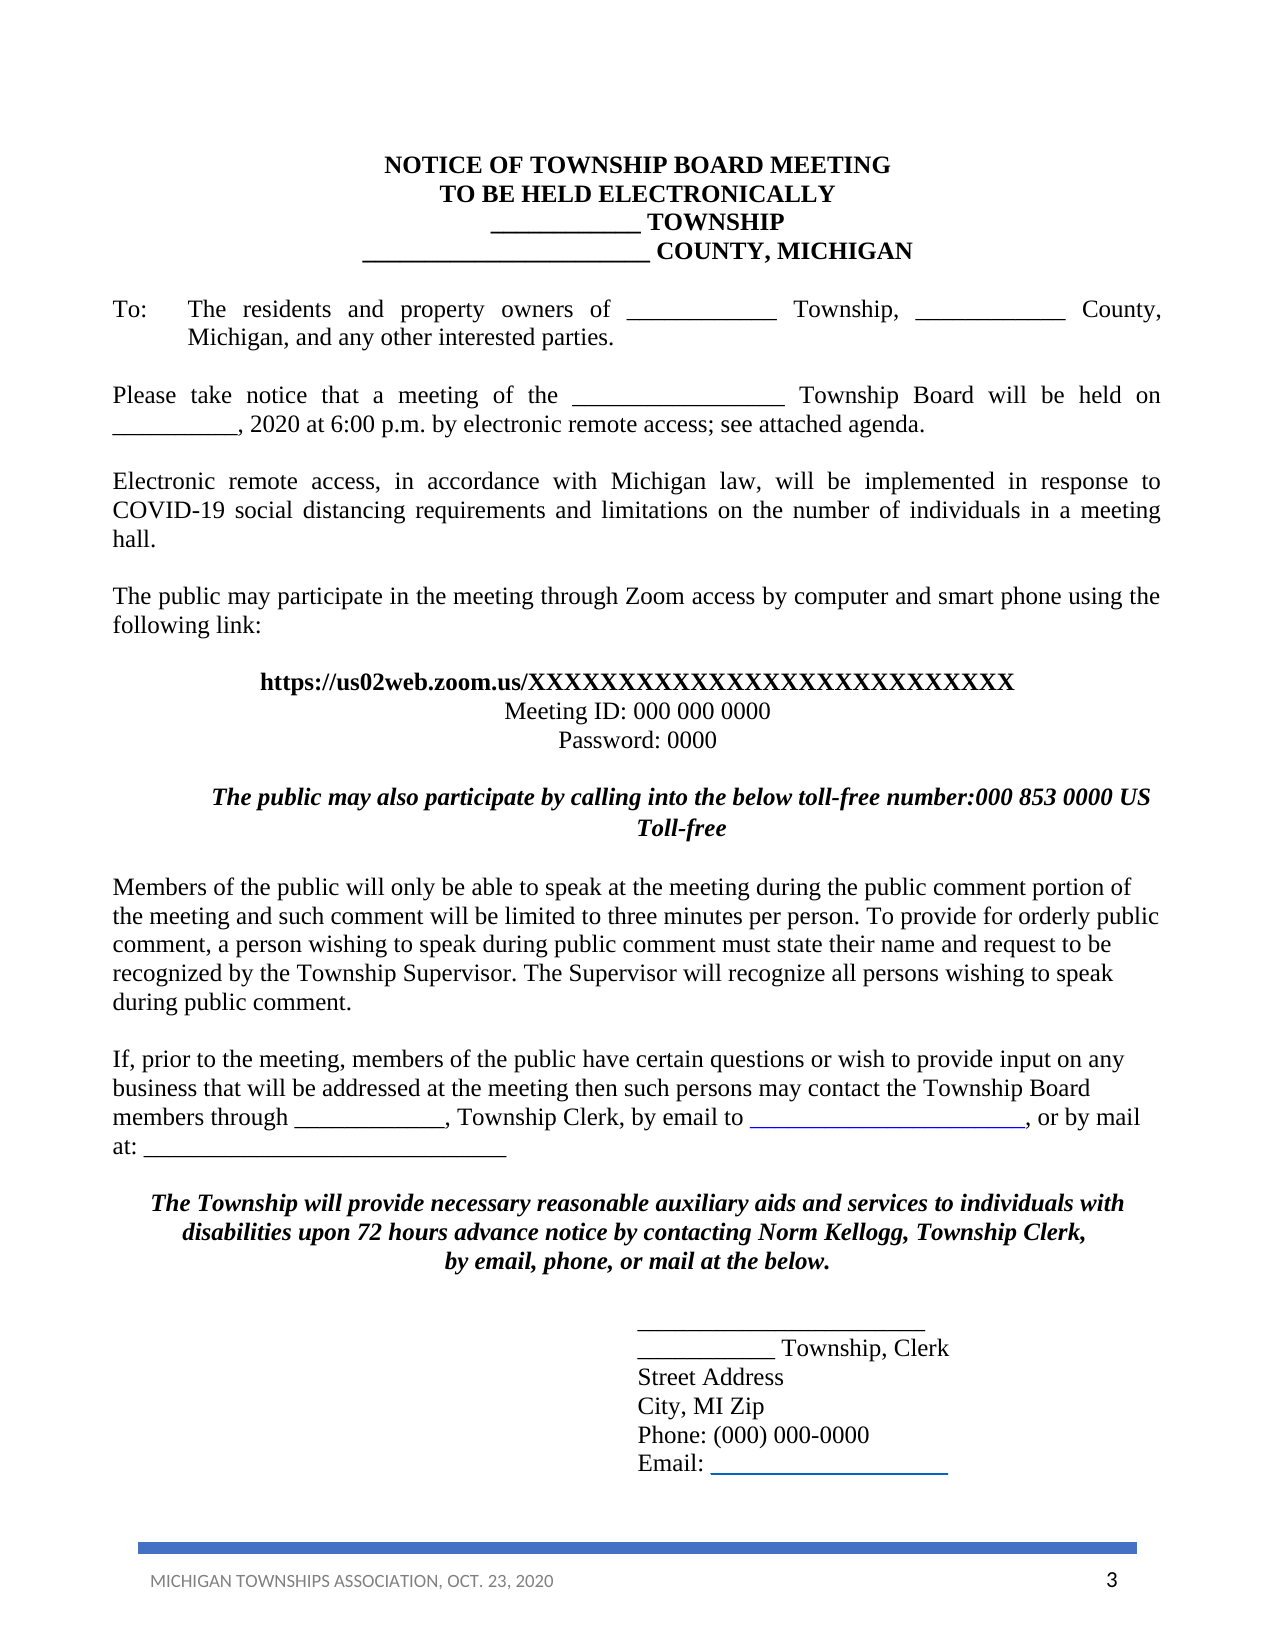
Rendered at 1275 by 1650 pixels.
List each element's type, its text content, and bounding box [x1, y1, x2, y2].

text ____________ TOWNSHIP [112, 207, 1162, 236]
text Members of the public will only be able to speak at the meeting during the public comment portion of the meeting and such comment will be limited to three minutes per person. To provide for orderly public comment, a person wishing to speak during public comment must state their name and request to be recognized by the Township Supervisor. The Supervisor will recognize all persons wishing to speak during public comment. [112, 872, 1162, 1016]
text https://us02web.zoom.us/XXXXXXXXXXXXXXXXXXXXXXXXXXX [112, 667, 1162, 696]
text If, prior to the meeting, members of the public have certain questions or wish to provide input on any business that will be addressed at the meeting then such persons may contact the Township Board members through ____________, Township Clerk, by email to ______________________, or by mail at: _____________________________ [112, 1044, 1162, 1159]
text Email: ___________________ [112, 1448, 1162, 1477]
text Phone: (000) 000-0000 [112, 1420, 1162, 1448]
text TO BE HELD ELECTRONICALLY [112, 179, 1162, 207]
text _______________________ COUNTY, MICHIGAN [112, 236, 1162, 265]
list Password: 0000 [112, 725, 1162, 754]
text _______________________ [112, 1305, 1162, 1333]
text NOTICE OF TOWNSHIP BOARD MEETING [112, 150, 1162, 179]
list Meeting ID: 000 000 0000 [112, 696, 1162, 725]
text ___________ Township, Clerk [112, 1333, 1162, 1362]
text The public may participate in the meeting through Zoom access by computer and smart phone using the following link: [112, 581, 1162, 639]
text City, MI Zip [112, 1391, 1162, 1420]
text Please take notice that a meeting of the _________________ Township Board will be held on __________, 2020 at 6:00 p.m. by electronic remote access; see attached agenda. [112, 380, 1162, 437]
text To: The residents and property owners of ____________ Township, ____________ County, Michigan, and any other interested parties. [112, 294, 1162, 351]
text The Township will provide necessary reasonable auxiliary aids and services to individuals with disabilities upon 72 hours advance notice by contacting Norm Kellogg, Township Clerk, by email, phone, or mail at the below. [112, 1188, 1162, 1274]
text Street Address [112, 1362, 1162, 1391]
text Electronic remote access, in accordance with Michigan law, will be implemented in response to COVID-19 social distancing requirements and limitations on the number of individuals in a meeting hall. [112, 466, 1162, 552]
subtitle The public may also participate by calling into the below toll-free number:000 853 0000 US Toll-free [200, 782, 1162, 841]
